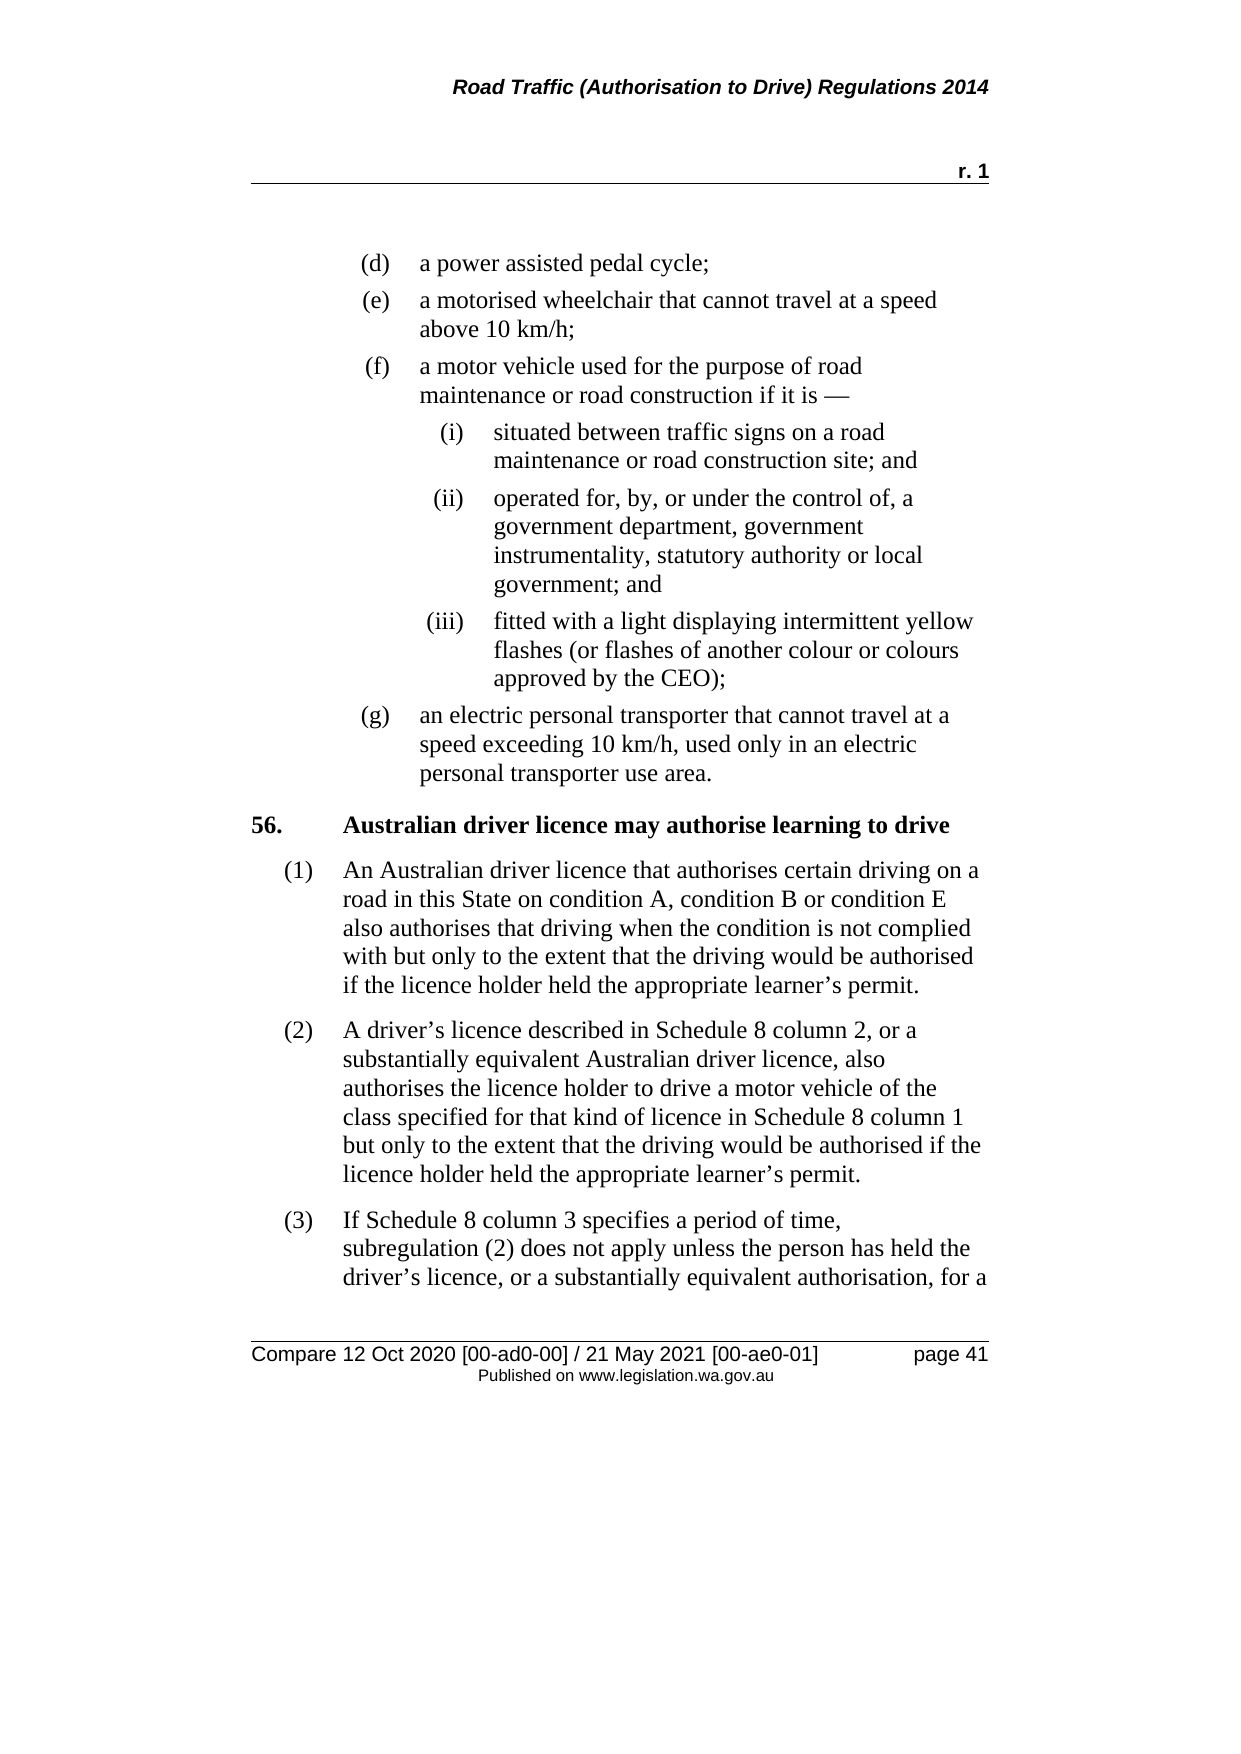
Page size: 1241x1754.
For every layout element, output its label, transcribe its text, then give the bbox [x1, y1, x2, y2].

text (2) A driver’s licence described in Schedule 8 column 2, or a substantially equivalent Australian driver licence, also authorises the licence holder to drive a motor vehicle of the class specified for that kind of licence in Schedule 8 column 1 but only to the extent that the driving would be authorised if the licence holder held the appropriate learner’s permit. [251, 1016, 989, 1188]
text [251, 1205, 989, 1291]
subtitle 56. Australian driver licence may authorise learning to drive [251, 810, 989, 838]
text (1) An Australian driver licence that authorises certain driving on a road in this State on condition A, condition B or condition E also authorises that driving when the condition is not complied with but only to the extent that the driving would be authorised if the licence holder held the appropriate learner’s permit. [251, 855, 989, 999]
text (iii) fitted with a light displaying intermittent yellow flashes (or flashes of another colour or colours approved by the CEO); [251, 606, 989, 692]
text (ii) operated for, by, or under the control of, a government department, government instrumentality, statutory authority or local government; and [251, 483, 989, 598]
text (d) a power assisted pedal cycle; [251, 248, 989, 277]
text (g) an electric personal transporter that cannot travel at a speed exceeding 10 km/h, used only in an electric personal transporter use area. [251, 701, 989, 787]
text (e) a motorised wheelchair that cannot travel at a speed above 10 km/h; [251, 285, 989, 343]
text (i) situated between traffic signs on a road maintenance or road construction site; and [251, 417, 989, 474]
text (f) a motor vehicle used for the purpose of road maintenance or road construction if it is — [251, 351, 989, 408]
